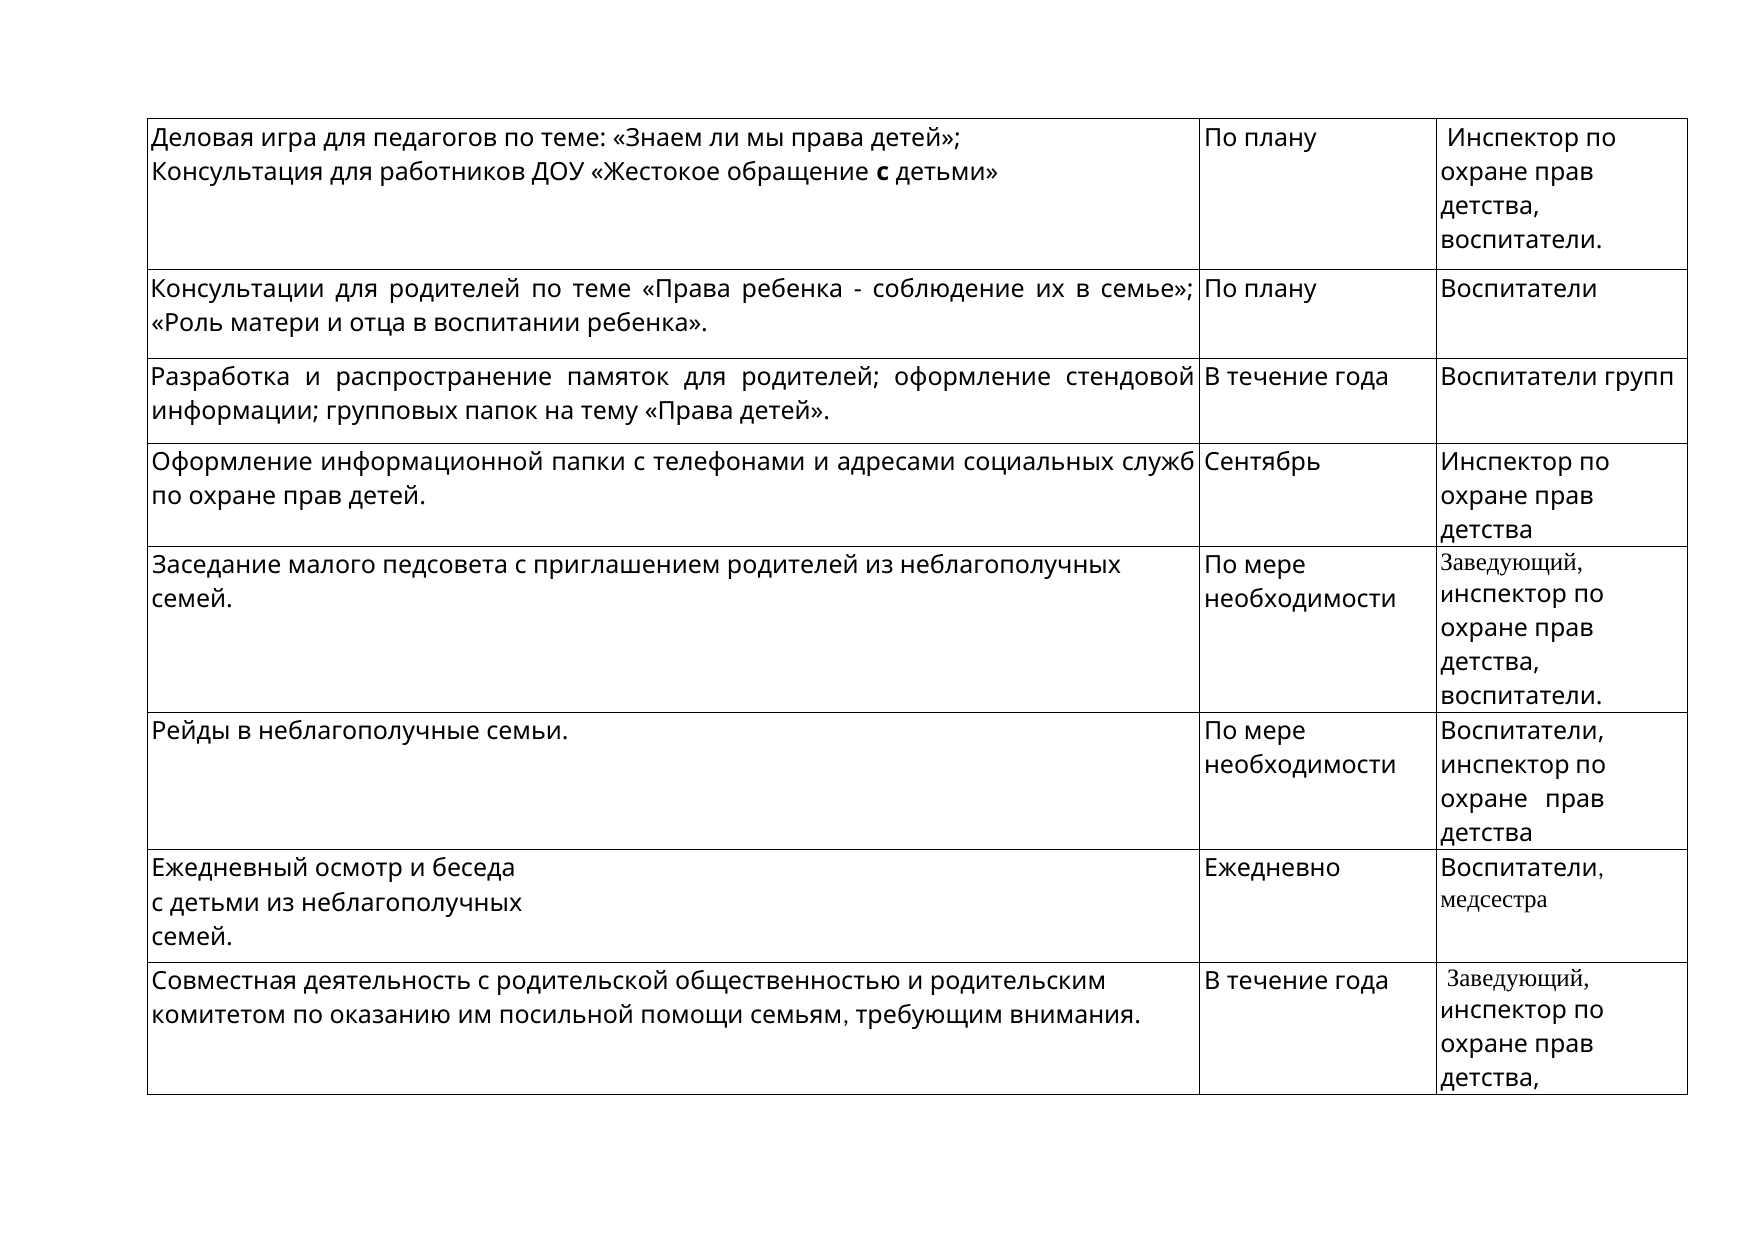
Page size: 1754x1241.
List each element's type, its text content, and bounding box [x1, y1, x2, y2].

table_cell Ежедневно [1200, 850, 1436, 962]
table_cell Рейды в неблагополучные семьи. [148, 713, 1199, 849]
table_cell Заседание малого педсовета с приглашением родителей из неблагополучных семей. [148, 547, 1199, 712]
table_cell В течение года [1200, 963, 1436, 1093]
table_cell Воспитатели [1437, 270, 1687, 357]
table_cell Консультации для родителей по теме «Права ребенка - соблюдение их в семье»; «Роль матери и отца в воспитании ребенка». [148, 270, 1199, 357]
table_cell По мере необходимости [1200, 713, 1436, 849]
table_cell В течение года [1200, 359, 1436, 442]
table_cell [148, 963, 1199, 1093]
table_cell Ежедневный осмотр и беседа с детьми из неблагополучных семей. [148, 850, 1199, 962]
table_cell Заведующий, инспектор по охране прав детства, воспитатели. [1437, 547, 1687, 712]
table_cell Инспектор по охране прав детства [1437, 444, 1687, 546]
table_cell Оформление информационной папки с телефонами и адресами социальных служб по охране прав детей. [148, 444, 1199, 546]
table_cell Деловая игра для педагогов по теме: «Знаем ли мы права детей»; Консультация для работников ДОУ «Жестокое обращение с детьми» [148, 119, 1199, 269]
table_cell По плану [1200, 270, 1436, 357]
table_cell Воспитатели групп [1437, 359, 1687, 442]
table_cell Воспитатели, инспектор по охране прав детства [1437, 713, 1687, 849]
table_cell По мере необходимости [1200, 547, 1436, 712]
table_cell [1437, 119, 1687, 269]
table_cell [1437, 963, 1687, 1093]
table_cell Сентябрь [1200, 444, 1436, 546]
table_cell По плану [1200, 119, 1436, 269]
table_cell Воспитатели, медсестра [1437, 850, 1687, 962]
table_cell Разработка и распространение памяток для родителей; оформление стендовой информации; групповых папок на тему «Права детей». [148, 359, 1199, 442]
